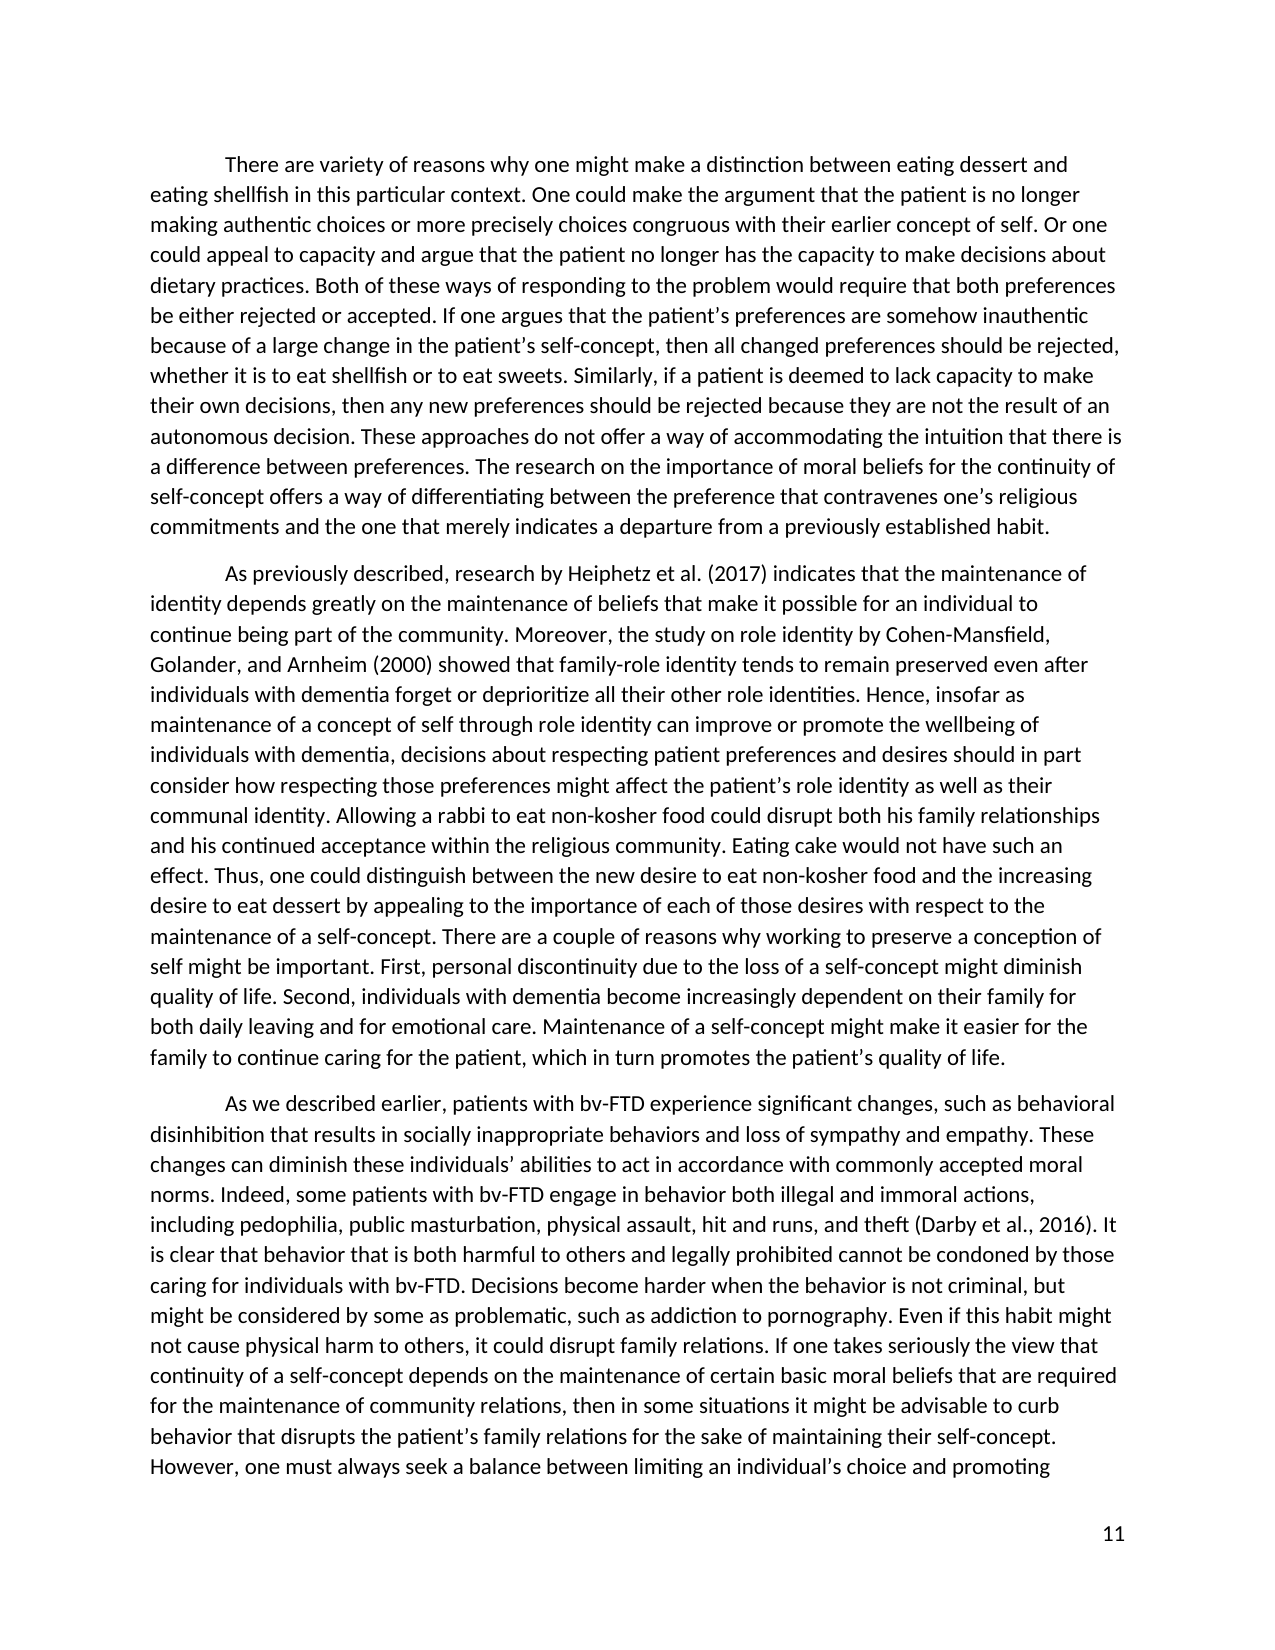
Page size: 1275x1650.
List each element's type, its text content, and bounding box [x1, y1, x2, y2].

text As previously described, research by Heiphetz et al. (2017) indicates that the maintenance of identity depends greatly on the maintenance of beliefs that make it possible for an individual to continue being part of the community. Moreover, the study on role identity by Cohen-Mansfield, Golander, and Arnheim (2000) showed that family-role identity tends to remain preserved even after individuals with dementia forget or deprioritize all their other role identities. Hence, insofar as maintenance of a concept of self through role identity can improve or promote the wellbeing of individuals with dementia, decisions about respecting patient preferences and desires should in part consider how respecting those preferences might affect the patient’s role identity as well as their communal identity. Allowing a rabbi to eat non-kosher food could disrupt both his family relationships and his continued acceptance within the religious community. Eating cake would not have such an effect. Thus, one could distinguish between the new desire to eat non-kosher food and the increasing desire to eat dessert by appealing to the importance of each of those desires with respect to the maintenance of a self-concept. There are a couple of reasons why working to preserve a conception of self might be important. First, personal discontinuity due to the loss of a self-concept might diminish quality of life. Second, individuals with dementia become increasingly dependent on their family for both daily leaving and for emotional care. Maintenance of a self-concept might make it easier for the family to continue caring for the patient, which in turn promotes the patient’s quality of life. [150, 559, 1125, 1071]
text There are variety of reasons why one might make a distinction between eating dessert and eating shellfish in this particular context. One could make the argument that the patient is no longer making authentic choices or more precisely choices congruous with their earlier concept of self. Or one could appeal to capacity and argue that the patient no longer has the capacity to make decisions about dietary practices. Both of these ways of responding to the problem would require that both preferences be either rejected or accepted. If one argues that the patient’s preferences are somehow inauthentic because of a large change in the patient’s self-concept, then all changed preferences should be rejected, whether it is to eat shellfish or to eat sweets. Similarly, if a patient is deemed to lack capacity to make their own decisions, then any new preferences should be rejected because they are not the result of an autonomous decision. These approaches do not offer a way of accommodating the intuition that there is a difference between preferences. The research on the importance of moral beliefs for the continuity of self-concept offers a way of differentiating between the preference that contravenes one’s religious commitments and the one that merely indicates a departure from a previously established habit. [150, 150, 1125, 541]
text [150, 1089, 1125, 1480]
